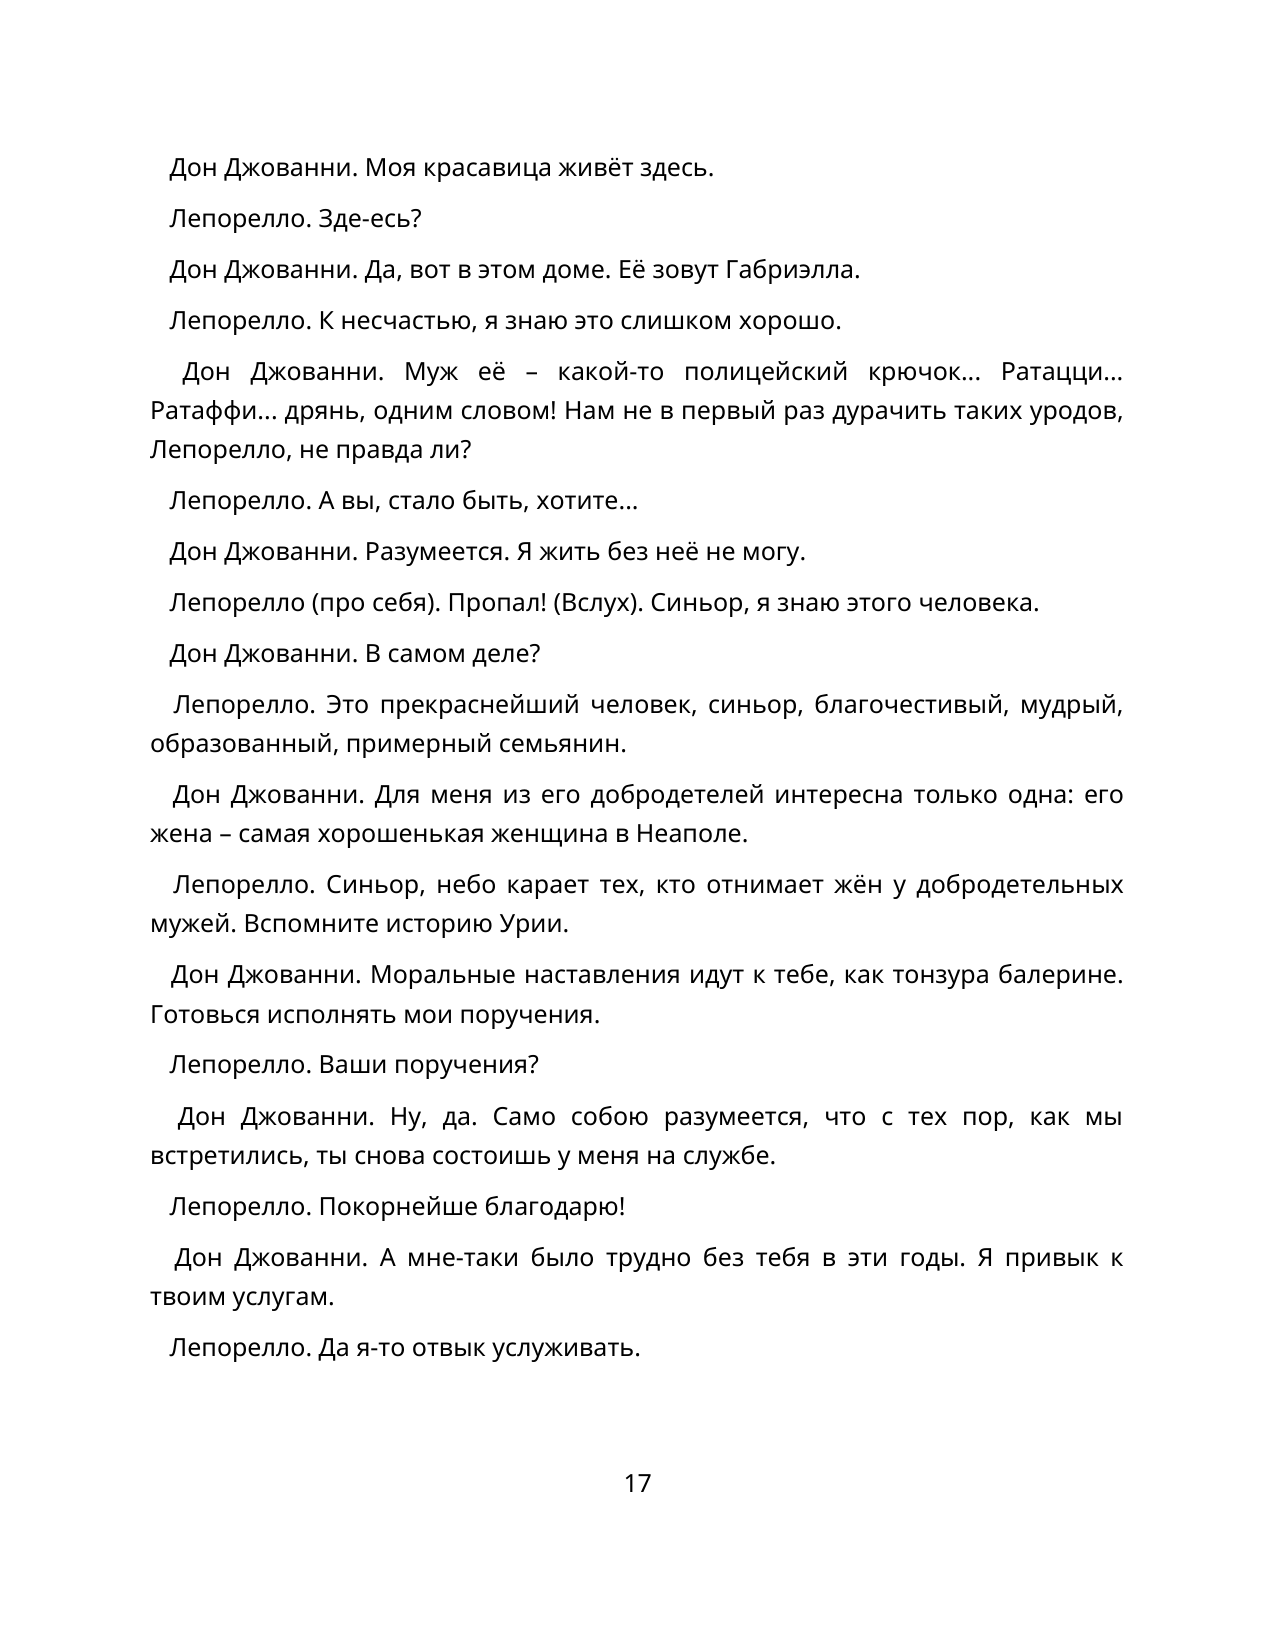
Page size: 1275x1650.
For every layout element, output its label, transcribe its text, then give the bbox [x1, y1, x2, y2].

text Дон Джованни. Для меня из его добродетелей интересна только одна: его жена – самая хорошенькая женщина в Неаполе. [150, 777, 1125, 850]
text Лепорелло. Ваши поручения? [150, 1047, 1125, 1081]
text Лепорелло. Это прекраснейший человек, синьор, благочестивый, мудрый, образованный, примерный семьянин. [150, 687, 1125, 760]
text Дон Джованни. В самом деле? [150, 636, 1125, 670]
text Лепорелло. А вы, стало быть, хотите... [150, 483, 1125, 517]
text Дон Джованни. Ну, да. Само собою разумеется, что с тех пор, как мы встретились, ты снова состоишь у меня на службе. [150, 1098, 1125, 1171]
text Лепорелло. Покорнейше благодарю! [150, 1188, 1125, 1222]
text Дон Джованни. Моя красавица живёт здесь. [150, 150, 1125, 184]
text Дон Джованни. Да, вот в этом доме. Её зовут Габриэлла. [150, 252, 1125, 286]
text Лепорелло. К несчастью, я знаю это слишком хорошо. [150, 303, 1125, 337]
text Лепорелло. Зде-есь? [150, 201, 1125, 235]
text Дон Джованни. А мне-таки было трудно без тебя в эти годы. Я привык к твоим услугам. [150, 1239, 1125, 1312]
text Лепорелло (про себя). Пропал! (Вслух). Синьор, я знаю этого человека. [150, 585, 1125, 619]
text Дон Джованни. Моральные наставления идут к тебе, как тонзура балерине. Готовься исполнять мои поручения. [150, 957, 1125, 1030]
text Лепорелло. Да я-то отвык услуживать. [150, 1329, 1125, 1363]
text Дон Джованни. Разумеется. Я жить без неё не могу. [150, 534, 1125, 568]
text Лепорелло. Синьор, небо карает тех, кто отнимает жён у добродетельных мужей. Вспомните историю Урии. [150, 867, 1125, 940]
text Дон Джованни. Муж её – какой-то полицейский крючок... Ратацци... Ратаффи... дрянь, одним словом! Нам не в первый раз дурачить таких уродов, Лепорелло, не правда ли? [150, 354, 1125, 466]
